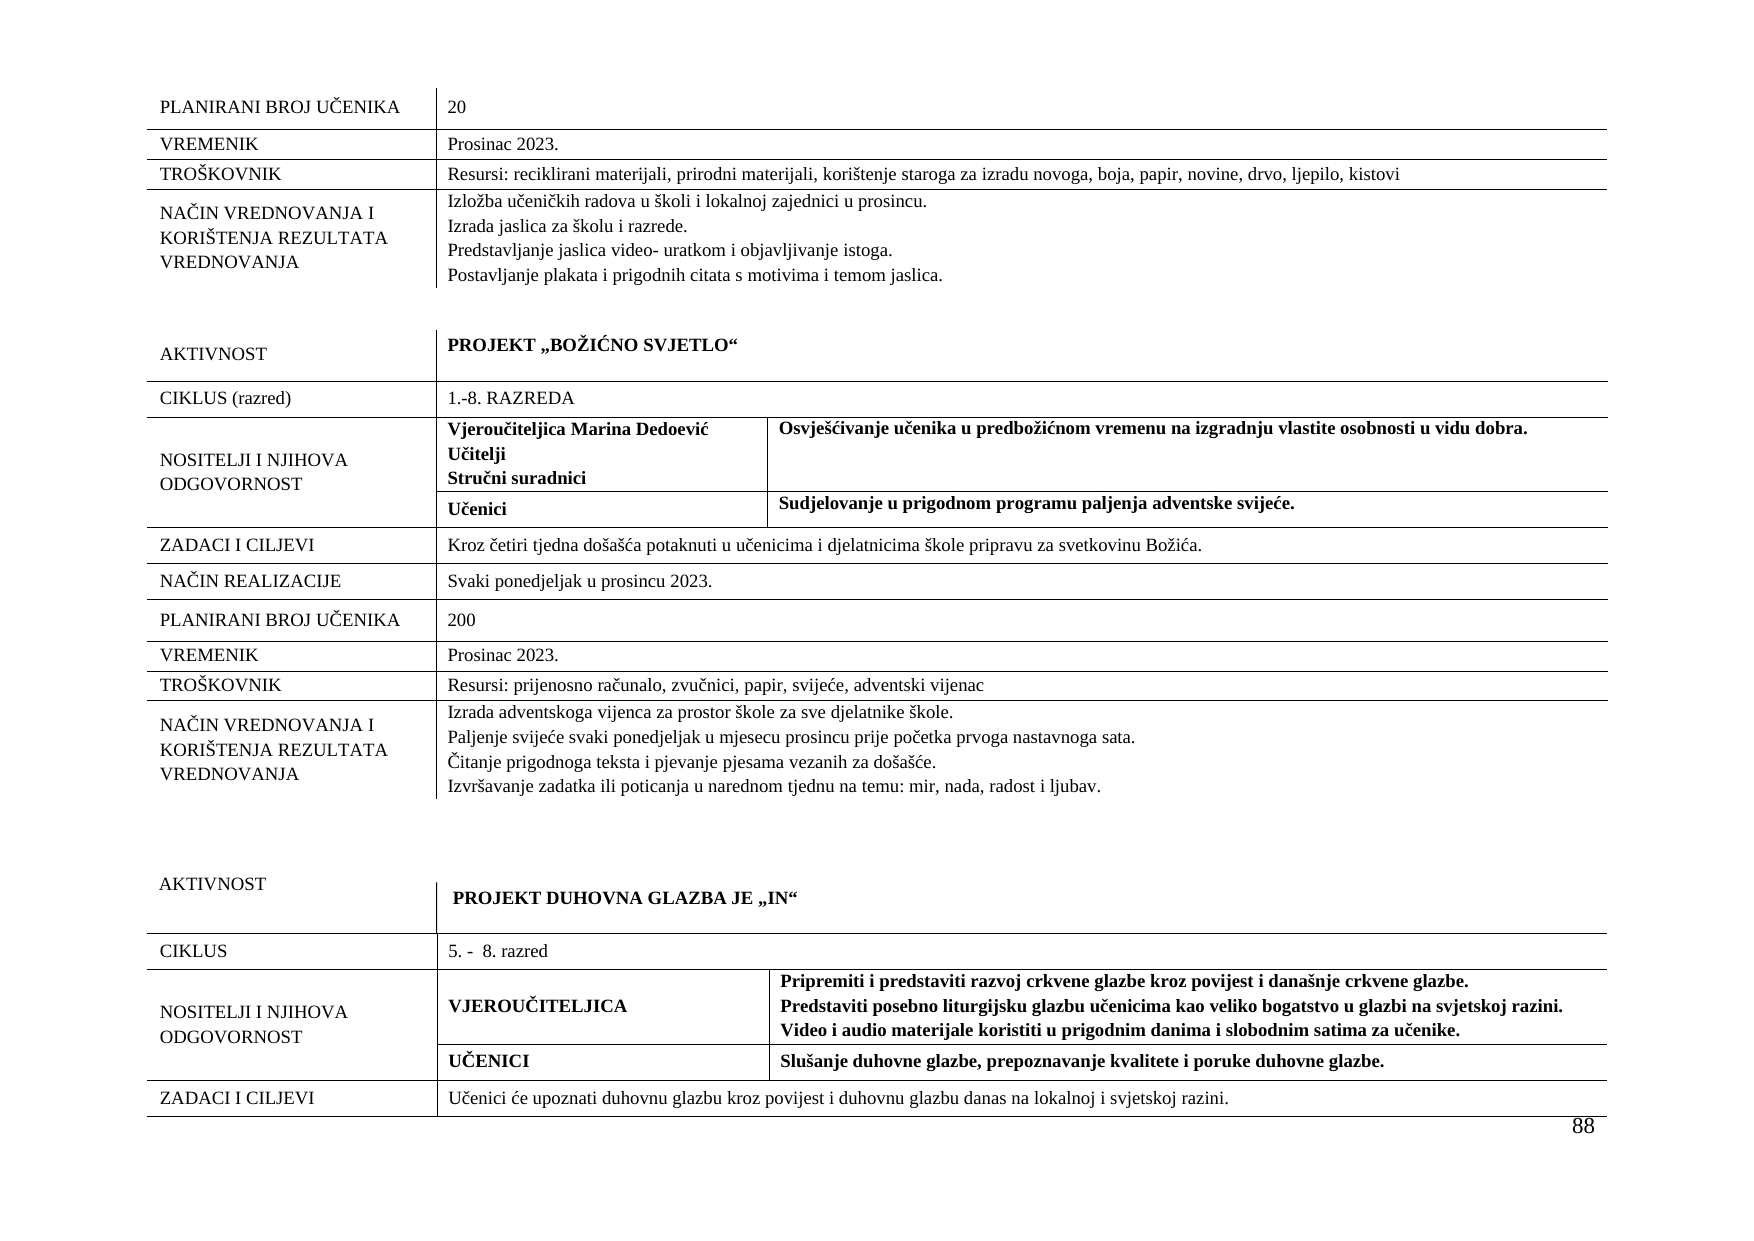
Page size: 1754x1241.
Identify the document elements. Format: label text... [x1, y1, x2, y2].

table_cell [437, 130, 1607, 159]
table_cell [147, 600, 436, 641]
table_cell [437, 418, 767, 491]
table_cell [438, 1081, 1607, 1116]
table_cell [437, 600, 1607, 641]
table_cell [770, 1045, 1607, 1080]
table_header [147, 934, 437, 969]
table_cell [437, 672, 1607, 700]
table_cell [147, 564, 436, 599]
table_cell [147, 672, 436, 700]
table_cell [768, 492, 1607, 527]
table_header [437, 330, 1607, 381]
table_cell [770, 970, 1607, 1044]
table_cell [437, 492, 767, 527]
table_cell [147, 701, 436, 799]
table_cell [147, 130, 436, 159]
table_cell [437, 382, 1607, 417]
subtitle PROJEKT DUHOVNA GLAZBA JE „IN“ [453, 887, 1754, 908]
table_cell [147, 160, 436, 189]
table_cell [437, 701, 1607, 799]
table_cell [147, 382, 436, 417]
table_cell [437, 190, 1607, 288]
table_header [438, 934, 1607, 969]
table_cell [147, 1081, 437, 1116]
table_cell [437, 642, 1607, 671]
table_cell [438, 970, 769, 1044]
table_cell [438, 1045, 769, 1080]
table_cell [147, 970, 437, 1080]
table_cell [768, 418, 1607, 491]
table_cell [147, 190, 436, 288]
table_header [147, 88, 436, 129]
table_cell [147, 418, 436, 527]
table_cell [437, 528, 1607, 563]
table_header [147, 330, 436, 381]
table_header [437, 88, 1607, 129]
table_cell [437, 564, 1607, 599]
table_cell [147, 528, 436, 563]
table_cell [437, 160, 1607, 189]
text AKTIVNOST [159, 873, 270, 895]
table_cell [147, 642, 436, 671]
